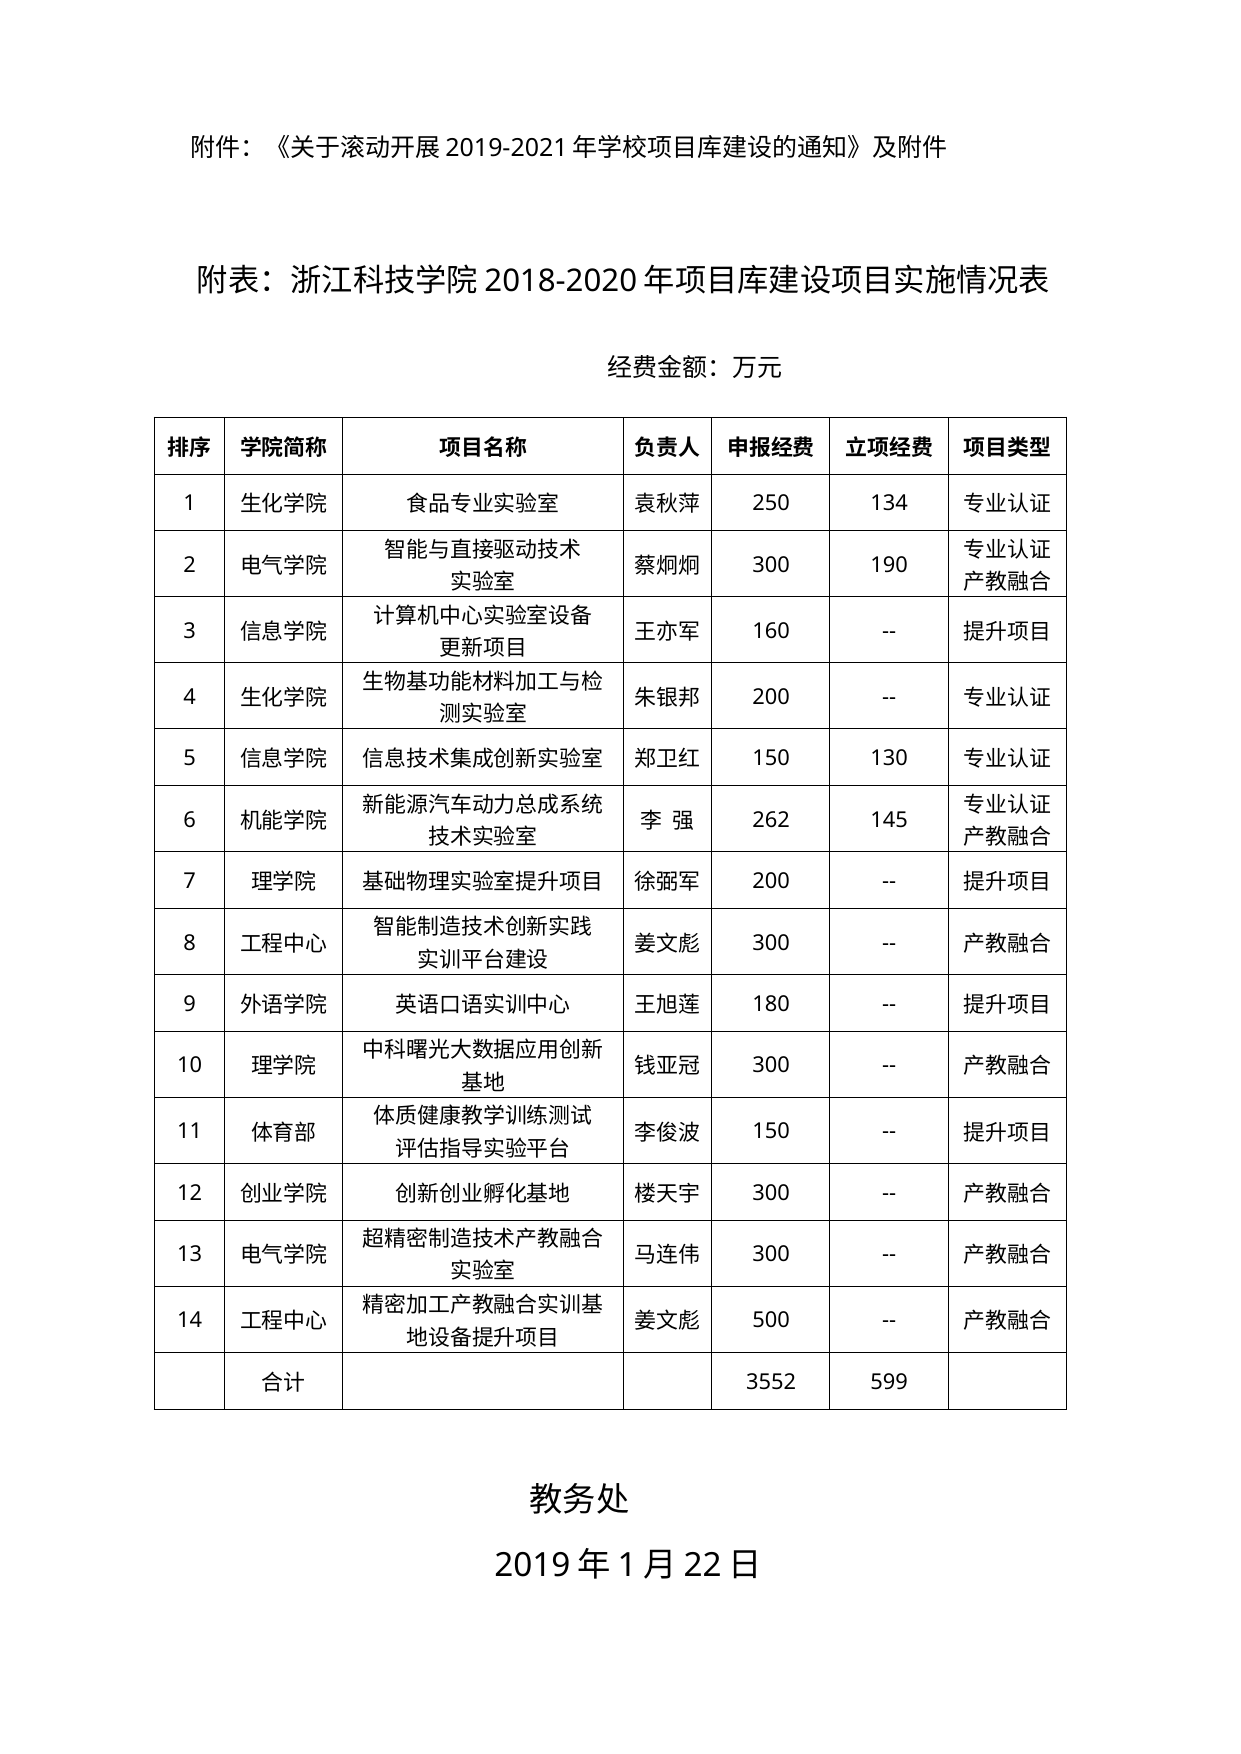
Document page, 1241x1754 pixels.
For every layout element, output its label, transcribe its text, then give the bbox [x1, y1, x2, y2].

table_cell 生物基功能材料加工与检测实验室 [343, 663, 623, 728]
table_cell [624, 1353, 711, 1408]
table_cell 专业认证产教融合 [949, 786, 1066, 851]
table_cell 智能制造技术创新实践 实训平台建设 [343, 909, 623, 974]
table_cell 体质健康教学训练测试 评估指导实验平台 [343, 1098, 623, 1163]
table_header 项目名称 [343, 418, 623, 473]
table_cell 生化学院 [225, 663, 342, 728]
table_cell 信息技术集成创新实验室 [343, 729, 623, 785]
table_cell 专业认证 [949, 663, 1066, 728]
table_cell [155, 1353, 224, 1408]
table_cell 体育部 [225, 1098, 342, 1163]
table_cell [343, 1353, 623, 1408]
table_cell 专业认证 [949, 475, 1066, 530]
table_cell 200 [712, 852, 829, 908]
table_cell 工程中心 [225, 1287, 342, 1352]
table_cell 提升项目 [949, 975, 1066, 1031]
table_cell 262 [712, 786, 829, 851]
table_cell 创业学院 [225, 1164, 342, 1219]
table_cell 150 [712, 729, 829, 785]
table_cell 基础物理实验室提升项目 [343, 852, 623, 908]
table_cell 外语学院 [225, 975, 342, 1031]
table_cell 计算机中心实验室设备 更新项目 [343, 597, 623, 662]
table_header 立项经费 [830, 418, 948, 473]
table_cell -- [830, 597, 948, 662]
table_cell -- [830, 852, 948, 908]
table_cell -- [830, 909, 948, 974]
table_cell 599 [830, 1353, 948, 1408]
table_cell -- [830, 1032, 948, 1097]
text 教务处 [165, 1465, 1075, 1530]
table_cell 产教融合 [949, 1164, 1066, 1219]
text 附表：浙江科技学院2018-2020年项目库建设项目实施情况表 [165, 246, 1075, 311]
table_cell 134 [830, 475, 948, 530]
table_cell 信息学院 [225, 729, 342, 785]
table_cell 理学院 [225, 1032, 342, 1097]
table_cell -- [830, 1287, 948, 1352]
table_cell 工程中心 [225, 909, 342, 974]
table_cell 理学院 [225, 852, 342, 908]
table_header 学院简称 [225, 418, 342, 473]
table_cell 500 [712, 1287, 829, 1352]
table_cell 蔡炯炯 [624, 531, 711, 596]
table_cell 10 [155, 1032, 224, 1097]
text 2019年1月22日 [165, 1530, 1075, 1595]
table_cell 马连伟 [624, 1221, 711, 1286]
table_cell 机能学院 [225, 786, 342, 851]
table_cell 楼天宇 [624, 1164, 711, 1219]
table_cell 145 [830, 786, 948, 851]
table_cell 160 [712, 597, 829, 662]
table_cell -- [830, 975, 948, 1031]
table_cell 食品专业实验室 [343, 475, 623, 530]
table_header 申报经费 [712, 418, 829, 473]
text 附件：《关于滚动开展2019-2021年学校项目库建设的通知》及附件 [165, 113, 1075, 178]
table_cell 7 [155, 852, 224, 908]
table_cell 300 [712, 1221, 829, 1286]
table_cell 300 [712, 1164, 829, 1219]
table_header 排序 [155, 418, 224, 473]
table_cell 创新创业孵化基地 [343, 1164, 623, 1219]
table_cell 5 [155, 729, 224, 785]
table_cell 李俊波 [624, 1098, 711, 1163]
table_cell 9 [155, 975, 224, 1031]
table_cell 300 [712, 909, 829, 974]
table_cell 朱银邦 [624, 663, 711, 728]
table_cell 产教融合 [949, 1287, 1066, 1352]
table_cell 新能源汽车动力总成系统技术实验室 [343, 786, 623, 851]
table_cell 王亦军 [624, 597, 711, 662]
table_cell 专业认证 [949, 729, 1066, 785]
table_cell 姜文彪 [624, 1287, 711, 1352]
table_cell 3552 [712, 1353, 829, 1408]
table_cell 提升项目 [949, 1098, 1066, 1163]
table_cell [949, 1353, 1066, 1408]
table_cell 11 [155, 1098, 224, 1163]
table_cell 王旭莲 [624, 975, 711, 1031]
table_cell 提升项目 [949, 597, 1066, 662]
table_cell 李 强 [624, 786, 711, 851]
table_cell 200 [712, 663, 829, 728]
table_cell 13 [155, 1221, 224, 1286]
table_cell 姜文彪 [624, 909, 711, 974]
table_cell 150 [712, 1098, 829, 1163]
table_header 负责人 [624, 418, 711, 473]
table_cell 电气学院 [225, 1221, 342, 1286]
table_cell -- [830, 1098, 948, 1163]
table_header 项目类型 [949, 418, 1066, 473]
table_cell 合计 [225, 1353, 342, 1408]
table_cell 12 [155, 1164, 224, 1219]
table_cell 超精密制造技术产教融合实验室 [343, 1221, 623, 1286]
table_cell 中科曙光大数据应用创新基地 [343, 1032, 623, 1097]
table_cell 130 [830, 729, 948, 785]
table_cell 产教融合 [949, 1032, 1066, 1097]
table_cell 300 [712, 531, 829, 596]
table_cell 英语口语实训中心 [343, 975, 623, 1031]
table_cell 14 [155, 1287, 224, 1352]
table_cell 郑卫红 [624, 729, 711, 785]
table_cell 4 [155, 663, 224, 728]
table_cell -- [830, 663, 948, 728]
table_cell 生化学院 [225, 475, 342, 530]
table_cell 8 [155, 909, 224, 974]
table_cell 精密加工产教融合实训基地设备提升项目 [343, 1287, 623, 1352]
table_cell 3 [155, 597, 224, 662]
table_cell -- [830, 1164, 948, 1219]
table_cell 产教融合 [949, 1221, 1066, 1286]
table_cell 2 [155, 531, 224, 596]
table_cell 6 [155, 786, 224, 851]
table_cell 产教融合 [949, 909, 1066, 974]
table_cell 180 [712, 975, 829, 1031]
table_cell 专业认证产教融合 [949, 531, 1066, 596]
table_cell 250 [712, 475, 829, 530]
text 经费金额：万元 [165, 333, 1075, 398]
table_cell 袁秋萍 [624, 475, 711, 530]
table_cell 190 [830, 531, 948, 596]
table_cell -- [830, 1221, 948, 1286]
table_cell 电气学院 [225, 531, 342, 596]
table_cell 智能与直接驱动技术 实验室 [343, 531, 623, 596]
table_cell 信息学院 [225, 597, 342, 662]
table_cell 钱亚冠 [624, 1032, 711, 1097]
table_cell 徐弼军 [624, 852, 711, 908]
table_cell 300 [712, 1032, 829, 1097]
table_cell 提升项目 [949, 852, 1066, 908]
table_cell 1 [155, 475, 224, 530]
